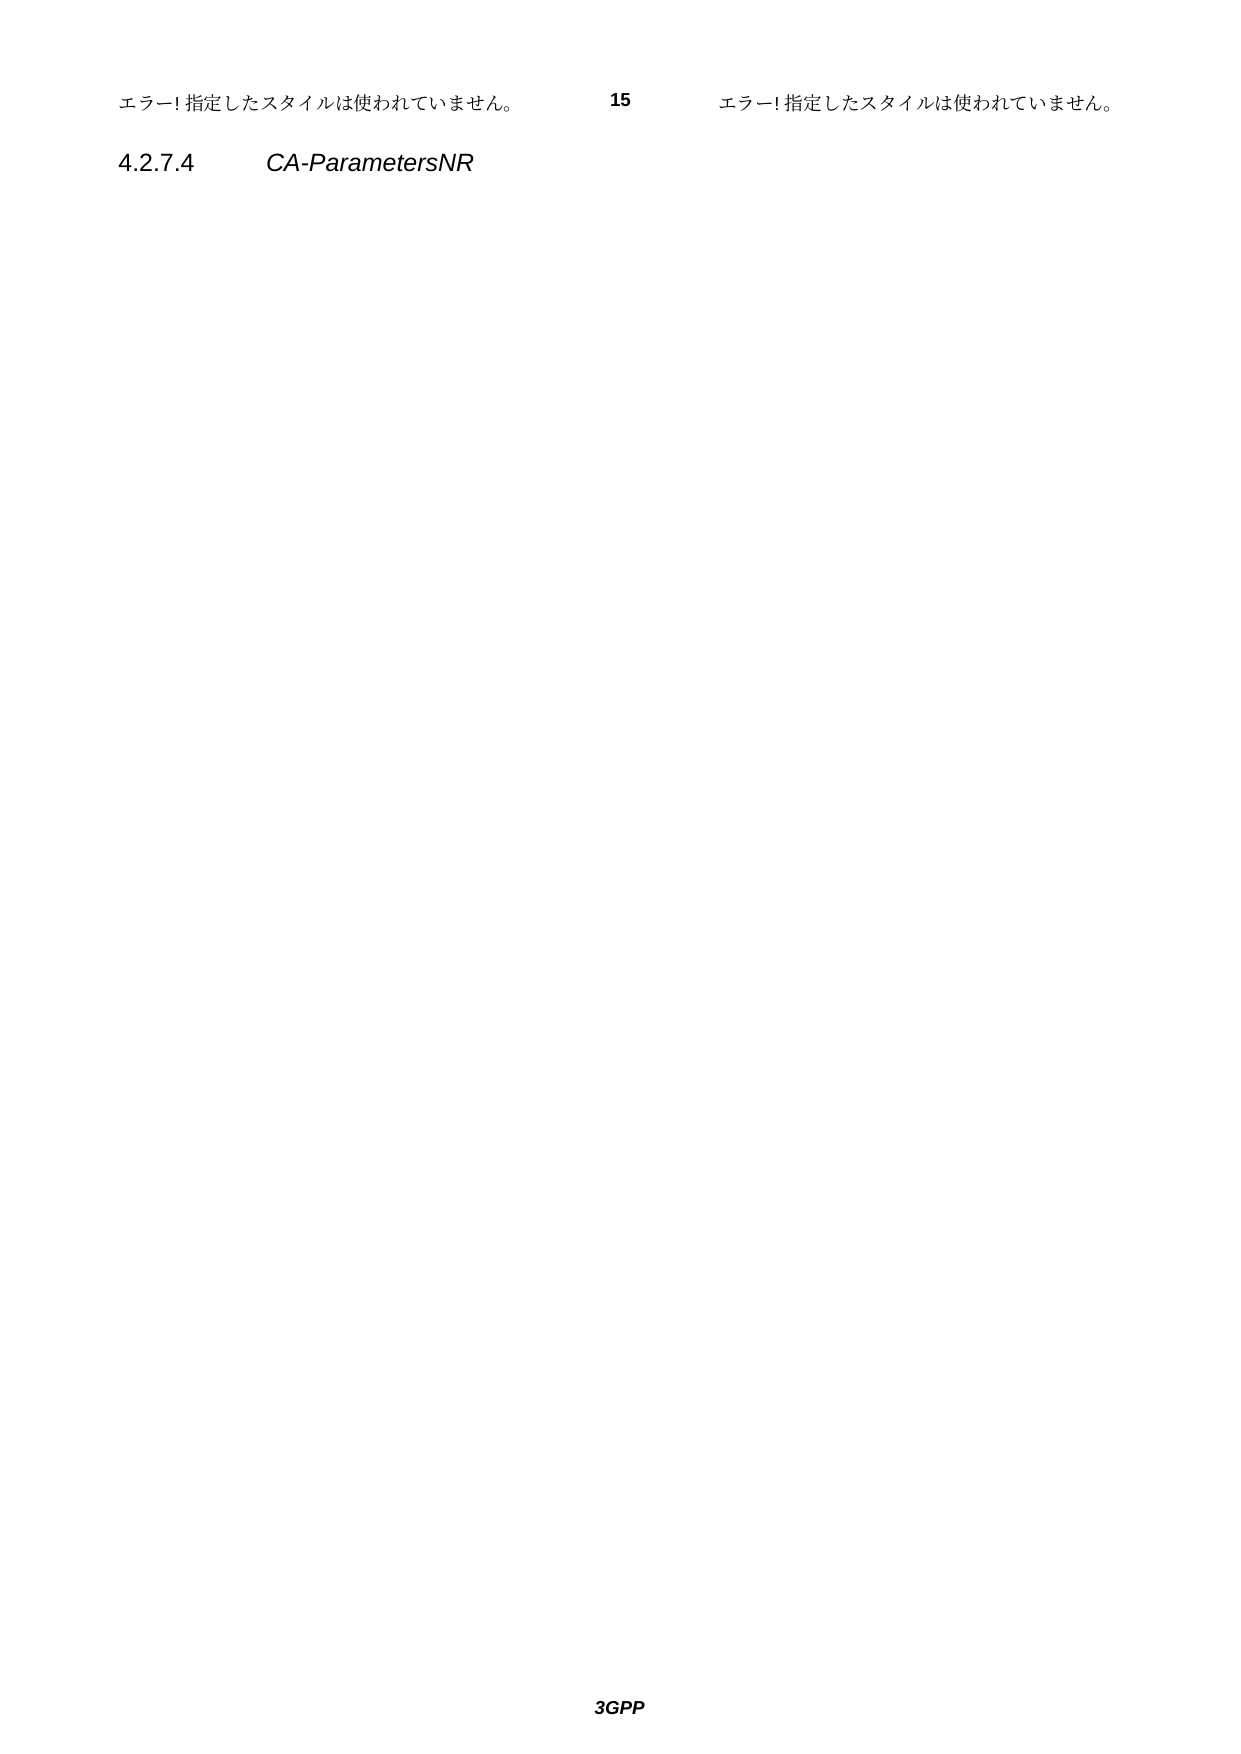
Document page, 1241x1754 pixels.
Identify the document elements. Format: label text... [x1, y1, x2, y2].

subtitle 4.2.7.4 CA-ParametersNR [118, 147, 1122, 176]
